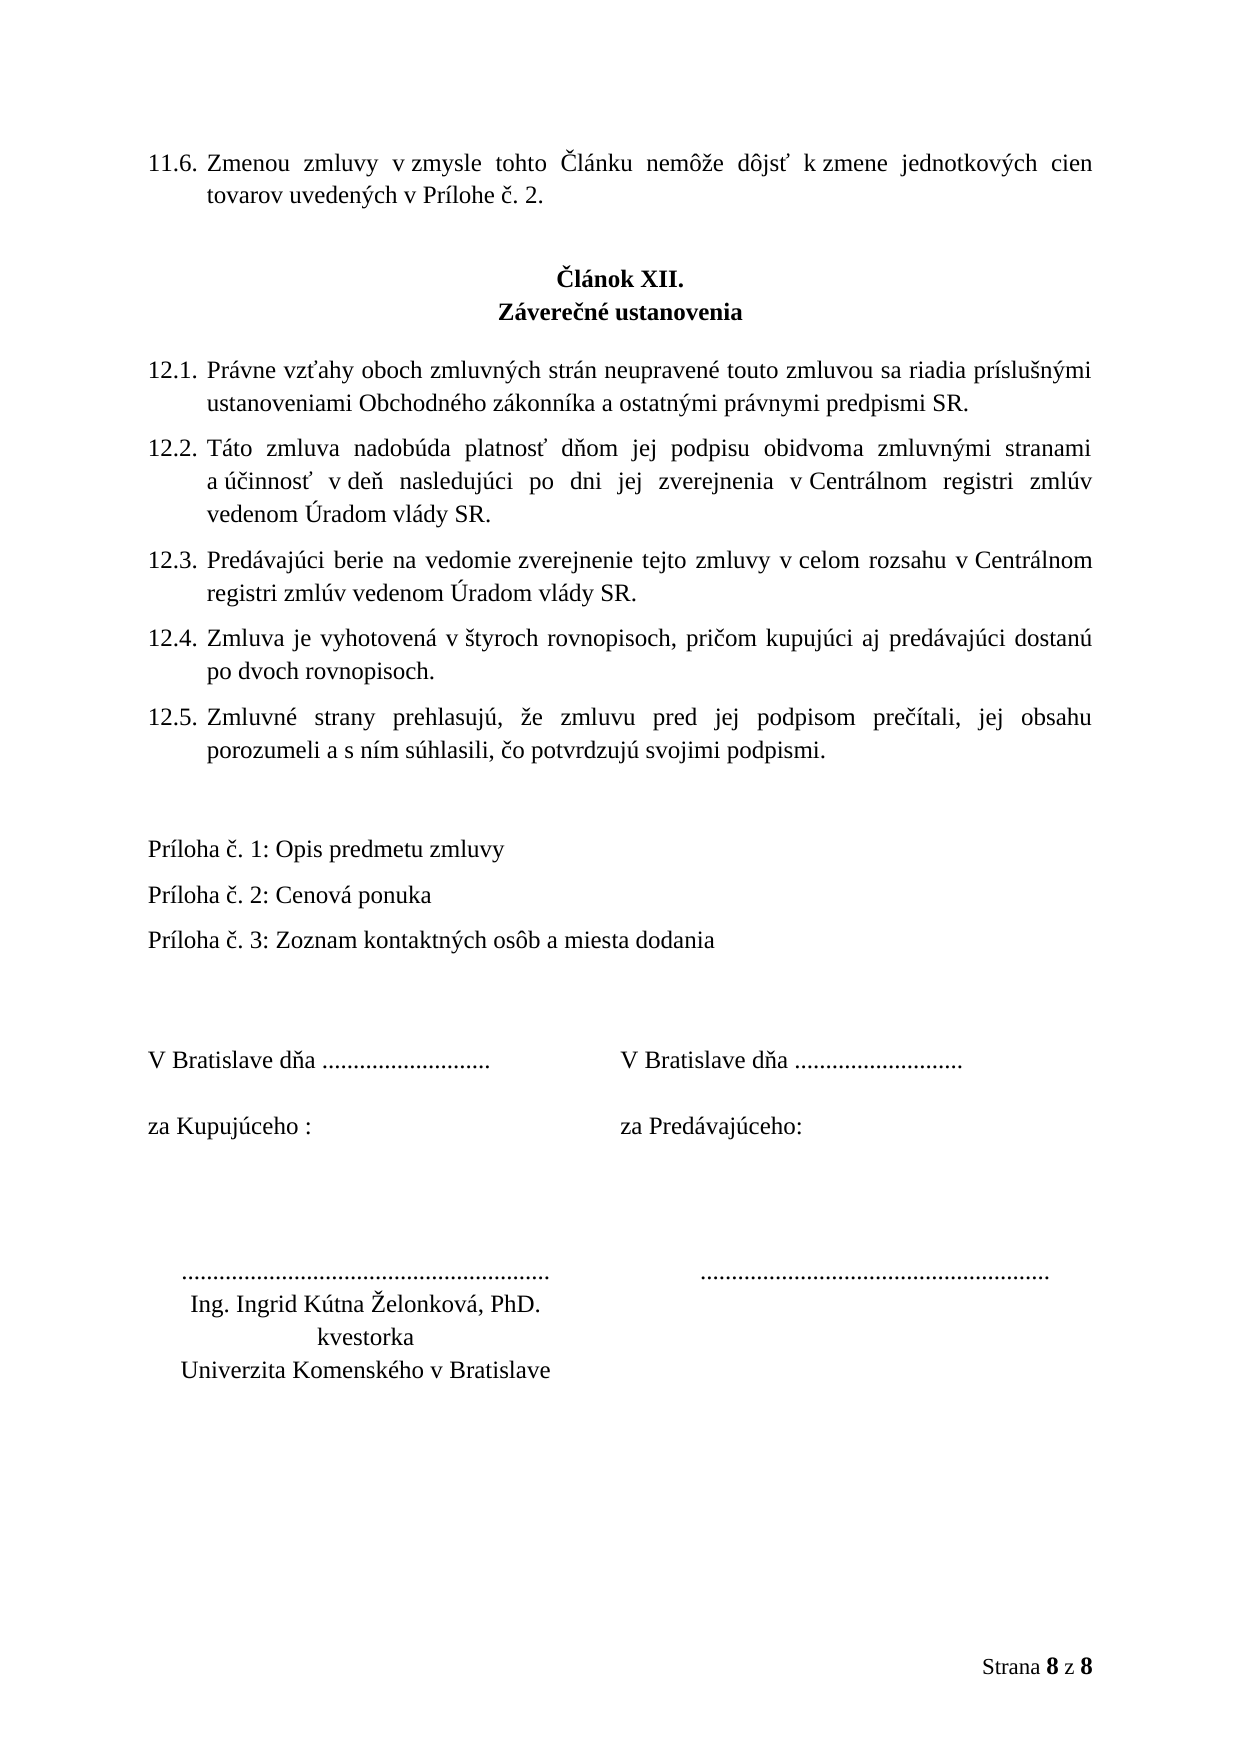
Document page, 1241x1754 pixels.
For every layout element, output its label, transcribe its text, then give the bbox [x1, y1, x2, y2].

list Zmluvné strany prehlasujú, že zmluvu pred jej podpisom prečítali, jej obsahu porozumeli a s ním súhlasili, čo potvrdzujú svojimi podpismi. [148, 702, 1093, 764]
text ........................................................... [148, 1256, 583, 1284]
text Príloha č. 2: Cenová ponuka [148, 880, 1093, 908]
text V Bratislave dňa ........................... V Bratislave dňa ........................... [148, 1045, 1093, 1074]
list Právne vzťahy oboch zmluvných strán neupravené touto zmluvou sa riadia príslušnými ustanoveniami Obchodného zákonníka a ostatnými právnymi predpismi SR. [148, 355, 1093, 416]
text kvestorka [148, 1322, 583, 1351]
list Zmenou zmluvy v zmysle tohto Článku nemôže dôjsť k zmene jednotkových cien tovarov uvedených v Prílohe č. 2. [148, 148, 1093, 209]
list Predávajúci berie na vedomie zverejnenie tejto zmluvy v celom rozsahu v Centrálnom registri zmlúv vedenom Úradom vlády SR. [148, 545, 1093, 607]
text Univerzita Komenského v Bratislave [148, 1355, 583, 1384]
text za Kupujúceho : za Predávajúceho: [148, 1111, 1093, 1140]
text ........................................................ [657, 1256, 1093, 1284]
list Zmluva je vyhotovená v štyroch rovnopisoch, pričom kupujúci aj predávajúci dostanú po dvoch rovnopisoch. [148, 623, 1093, 685]
text Ing. Ingrid Kútna Želonková, PhD. [148, 1289, 583, 1318]
text Príloha č. 1: Opis predmetu zmluvy [148, 834, 1093, 863]
subtitle Článok XII. Záverečné ustanovenia [148, 264, 1093, 325]
text Príloha č. 3: Zoznam kontaktných osôb a miesta dodania [148, 925, 1093, 954]
list Táto zmluva nadobúda platnosť dňom jej podpisu obidvoma zmluvnými stranami a účinnosť v deň nasledujúci po dni jej zverejnenia v Centrálnom registri zmlúv vedenom Úradom vlády SR. [148, 433, 1093, 528]
